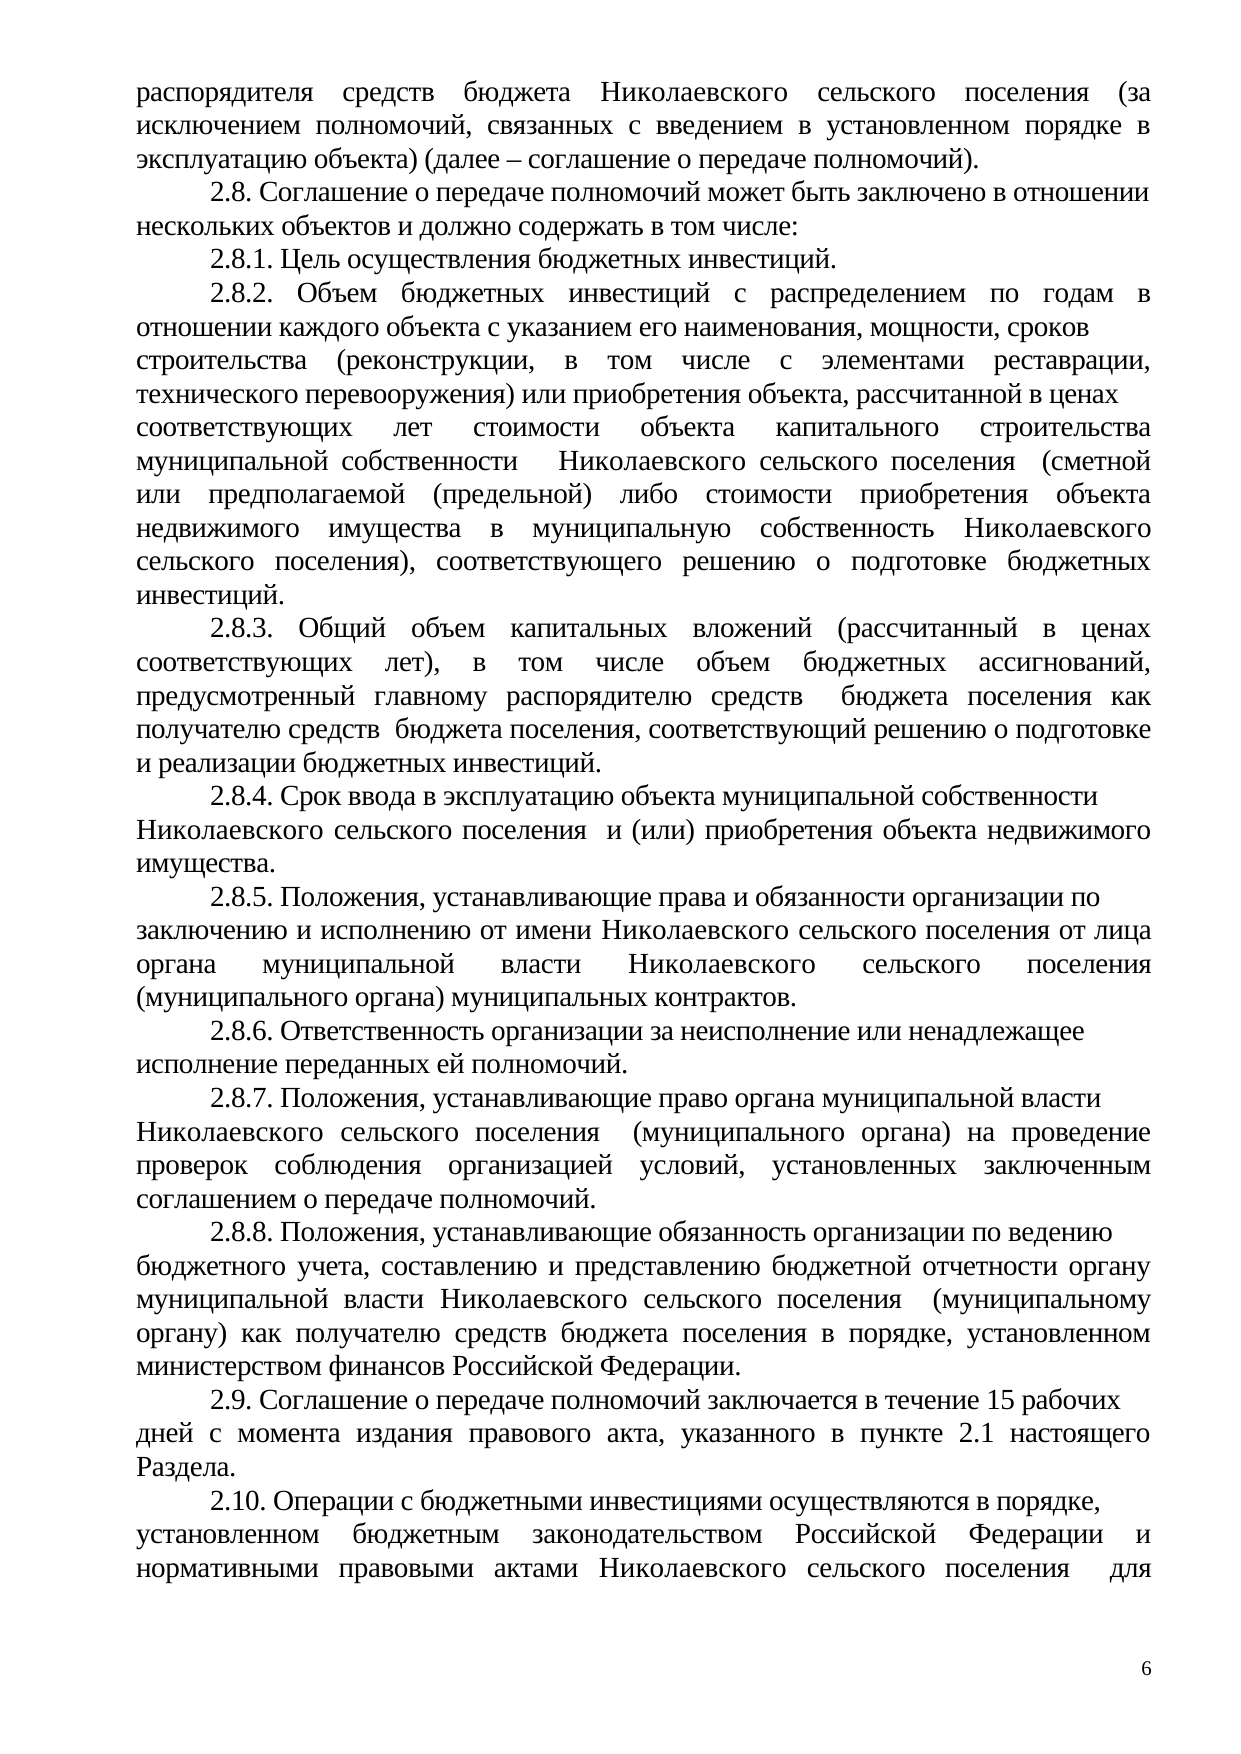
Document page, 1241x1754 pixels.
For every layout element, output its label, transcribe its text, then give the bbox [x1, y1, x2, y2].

text Николаевского сельского поселения и (или) приобретения объекта недвижимого имущества. [136, 812, 1152, 879]
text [136, 1516, 1152, 1583]
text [136, 74, 1152, 174]
text 2.8.7. Положения, устанавливающие право органа муниципальной власти [136, 1080, 1152, 1114]
text заключению и исполнению от имени Николаевского сельского поселения от лица органа муниципальной власти Николаевского сельского поселения (муниципального органа) муниципальных контрактов. [136, 912, 1152, 1013]
text 2.8.6. Ответственность организации за неисполнение или ненадлежащее [136, 1013, 1152, 1047]
text бюджетного учета, составлению и представлению бюджетной отчетности органу муниципальной власти Николаевского сельского поселения (муниципальному органу) как получателю средств бюджета поселения в порядке, установленном министерством финансов Российской Федерации. [136, 1248, 1152, 1382]
text 2.9. Соглашение о передаче полномочий заключается в течение 15 рабочих [136, 1382, 1152, 1416]
text 2.10. Операции с бюджетными инвестициями осуществляются в порядке, [136, 1483, 1152, 1516]
text соответствующих лет стоимости объекта капитального строительства муниципальной собственности Николаевского сельского поселения (сметной или предполагаемой (предельной) либо стоимости приобретения объекта недвижимого имущества в муниципальную собственность Николаевского сельского поселения), соответствующего решению о подготовке бюджетных инвестиций. [136, 409, 1152, 611]
text 2.8.2. Объем бюджетных инвестиций с распределением по годам в отношении каждого объекта с указанием его наименования, мощности, сроков [136, 275, 1152, 342]
text строительства (реконструкции, в том числе с элементами реставрации, технического перевооружения) или приобретения объекта, рассчитанной в ценах [136, 342, 1152, 409]
text 2.8. Соглашение о передаче полномочий может быть заключено в отношении нескольких объектов и должно содержать в том числе: [136, 174, 1152, 242]
text 2.8.5. Положения, устанавливающие права и обязанности организации по [136, 879, 1152, 912]
text 2.8.3. Общий объем капитальных вложений (рассчитанный в ценах соответствующих лет), в том числе объем бюджетных ассигнований, предусмотренный главному распорядителю средств бюджета поселения как получателю средств бюджета поселения, соответствующий решению о подготовке и реализации бюджетных инвестиций. [136, 611, 1152, 778]
text 2.8.8. Положения, устанавливающие обязанность организации по ведению [136, 1214, 1152, 1248]
text Николаевского сельского поселения (муниципального органа) на проведение проверок соблюдения организацией условий, установленных заключенным соглашением о передаче полномочий. [136, 1114, 1152, 1214]
text исполнение переданных ей полномочий. [136, 1047, 1152, 1080]
text дней с момента издания правового акта, указанного в пункте 2.1 настоящего Раздела. [136, 1416, 1152, 1483]
text 2.8.4. Срок ввода в эксплуатацию объекта муниципальной собственности [136, 778, 1152, 812]
text 2.8.1. Цель осуществления бюджетных инвестиций. [136, 242, 1152, 275]
